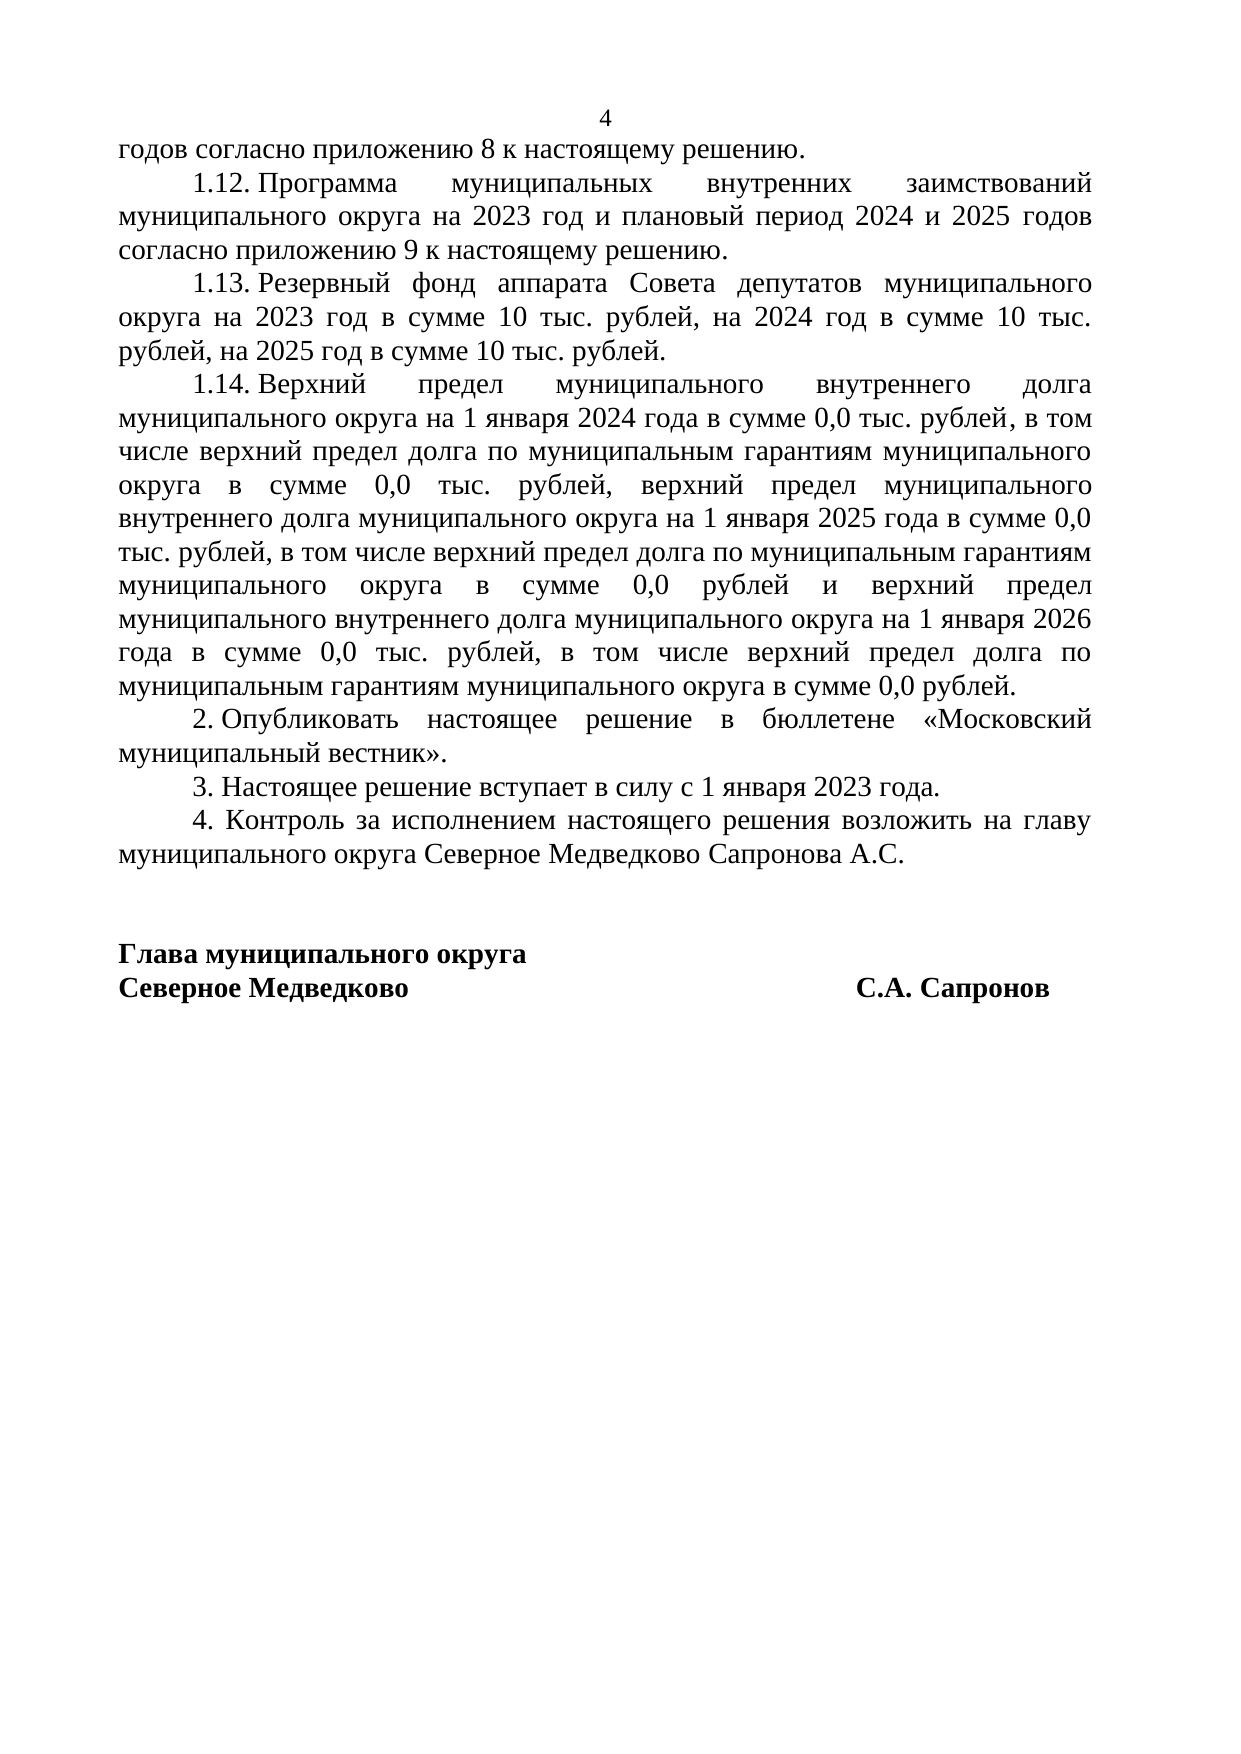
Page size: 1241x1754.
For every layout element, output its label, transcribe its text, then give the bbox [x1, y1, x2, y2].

text 4. Контроль за исполнением настоящего решения возложить на главу муниципального округа Северное Медведково Сапронова А.С. [118, 802, 1092, 869]
text 2. Опубликовать настоящее решение в бюллетене «Московский муниципальный вестник». [118, 702, 1092, 769]
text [118, 131, 1092, 165]
text 3. Настоящее решение вступает в силу с 1 января 2023 года. [118, 769, 1092, 802]
text 1.13. Резервный фонд аппарата Совета депутатов муниципального округа на 2023 год в сумме 10 тыс. рублей, на 2024 год в сумме 10 тыс. рублей, на 2025 год в сумме 10 тыс. рублей. [118, 266, 1092, 366]
text Глава муниципального округа [118, 936, 1092, 970]
text 1.12. Программа муниципальных внутренних заимствований муниципального округа на 2023 год и плановый период 2024 и 2025 годов согласно приложению 9 к настоящему решению. [118, 165, 1092, 266]
text Северное Медведково С.А. Сапронов [118, 970, 1092, 1003]
text 1.14. Верхний предел муниципального внутреннего долга муниципального округа на 1 января 2024 года в сумме 0,0 тыс. рублей, в том числе верхний предел долга по муниципальным гарантиям муниципального округа в сумме 0,0 тыс. рублей, верхний предел муниципального внутреннего долга муниципального округа на 1 января 2025 года в сумме 0,0 тыс. рублей, в том числе верхний предел долга по муниципальным гарантиям муниципального округа в сумме 0,0 рублей и верхний предел муниципального внутреннего долга муниципального округа на 1 января 2026 года в сумме 0,0 тыс. рублей, в том числе верхний предел долга по муниципальным гарантиям муниципального округа в сумме 0,0 рублей. [118, 366, 1092, 702]
